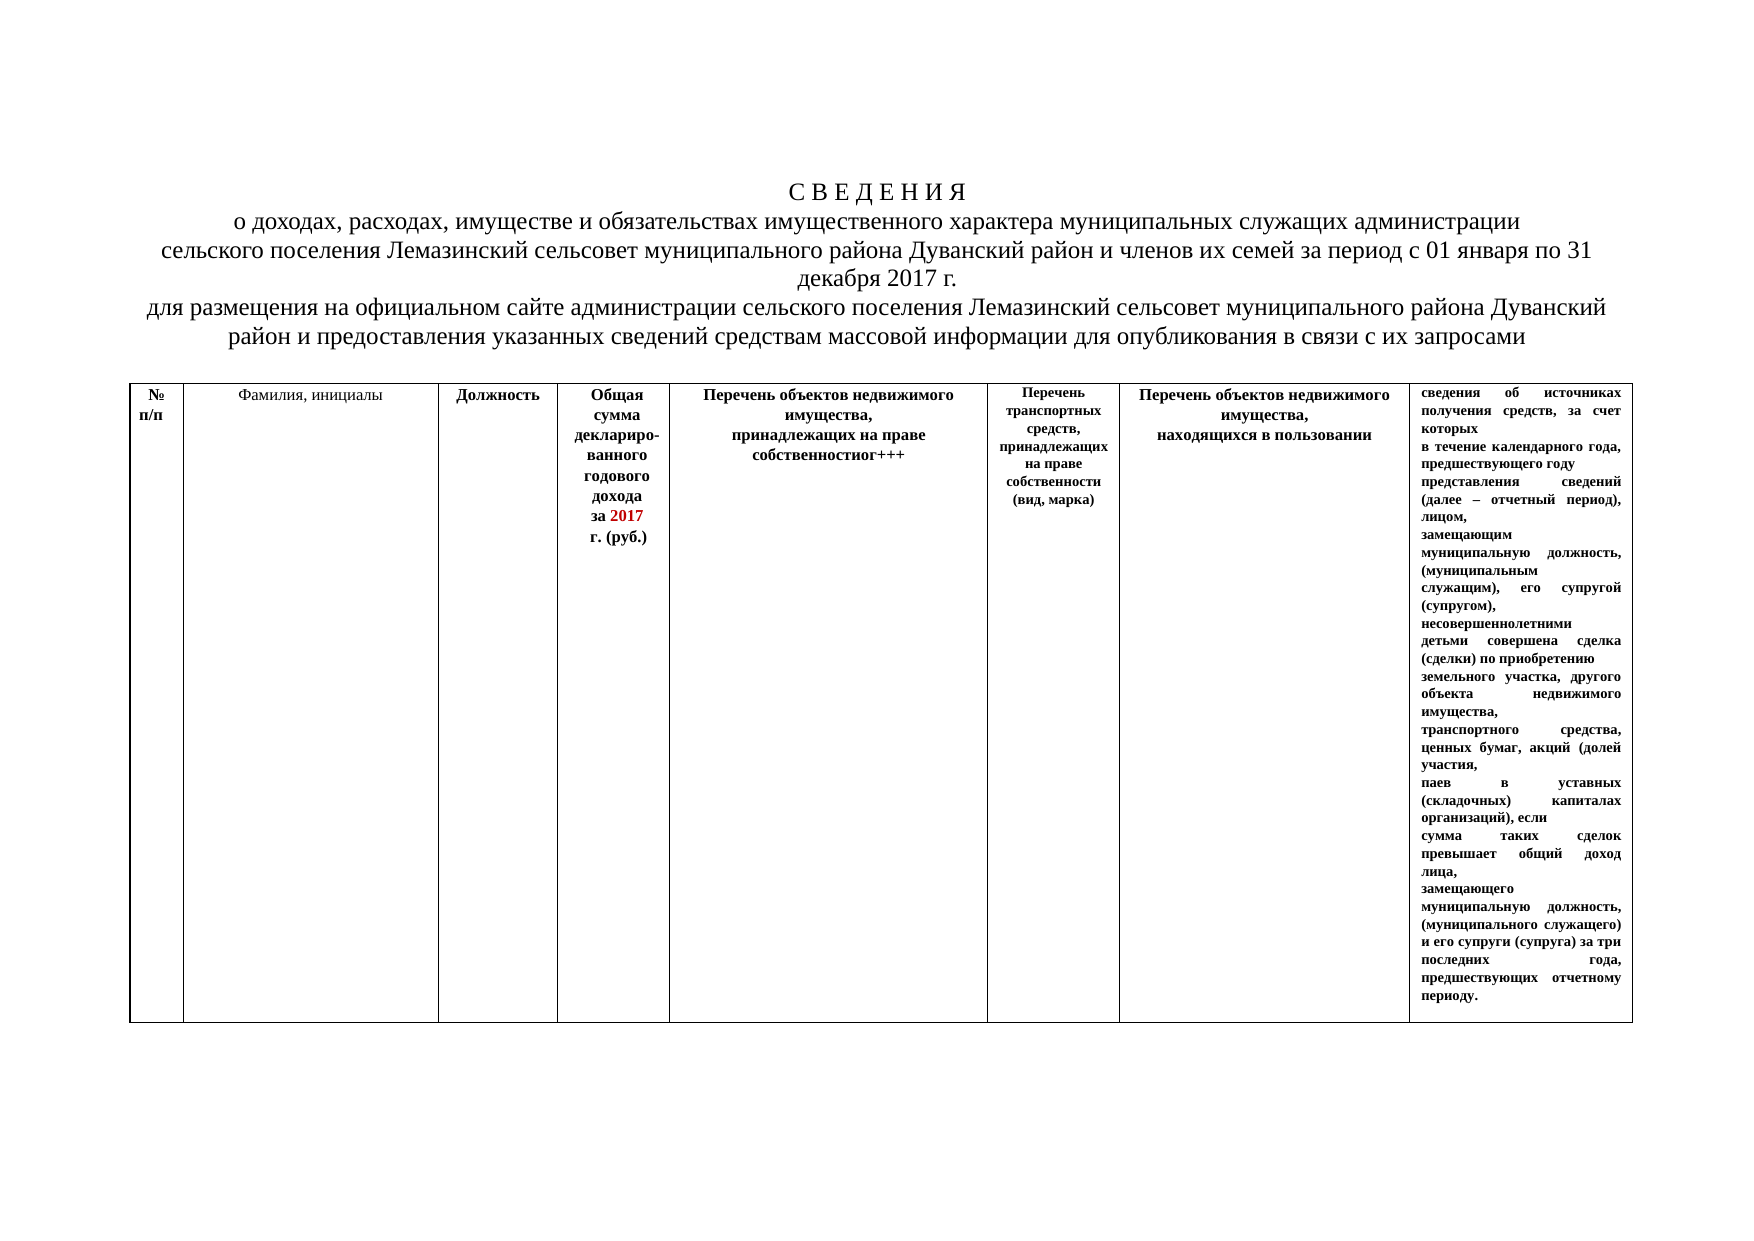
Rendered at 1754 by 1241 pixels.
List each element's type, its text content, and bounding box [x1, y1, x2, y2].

table_header Перечень объектов недвижимого имущества, принадлежащих на праве собственностиог+++ [670, 384, 987, 1022]
subtitle о доходах, расходах, имуществе и обязательствах имущественного характера муниципальных служащих администрации [118, 206, 1636, 235]
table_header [558, 384, 669, 1022]
subtitle для размещения на официальном сайте администрации сельского поселения Лемазинский сельсовет муниципального района Дуванский район и предоставления указанных сведений средствам массовой информации для опубликования в связи с их запросами [118, 292, 1636, 350]
table_header Должность [439, 384, 557, 1022]
table_header сведения об источниках получения средств, за счет которых в течение календарного года, предшествующего году представления сведений (далее – отчетный период), лицом, замещающим муниципальную должность, (муниципальным служащим), его супругой (супругом), несовершеннолетними детьми совершена сделка (сделки) по приобретению земельного участка, другого объекта недвижимого имущества, транспортного средства, ценных бумаг, акций (долей участия, паев в уставных (складочных) капиталах организаций), если сумма таких сделок превышает общий доход лица, замещающего муниципальную должность, (муниципального служащего) и его супруги (супруга) за три последних года, предшествующих отчетному периоду. [1410, 384, 1632, 1022]
table_header Перечень транспортных средств, принадлежащих на праве собственности (вид, марка) [988, 384, 1119, 1022]
table_header № п/п [131, 384, 183, 1022]
subtitle сельского поселения Лемазинский сельсовет муниципального района Дуванский район и членов их семей за период с 01 января по 31 декабря 2017 г. [118, 235, 1636, 292]
table_header Фамилия, инициалы [184, 384, 438, 1022]
text С В Е Д Е Н И Я [118, 177, 1636, 206]
table_header Перечень объектов недвижимого имущества, находящихся в пользовании [1120, 384, 1409, 1022]
